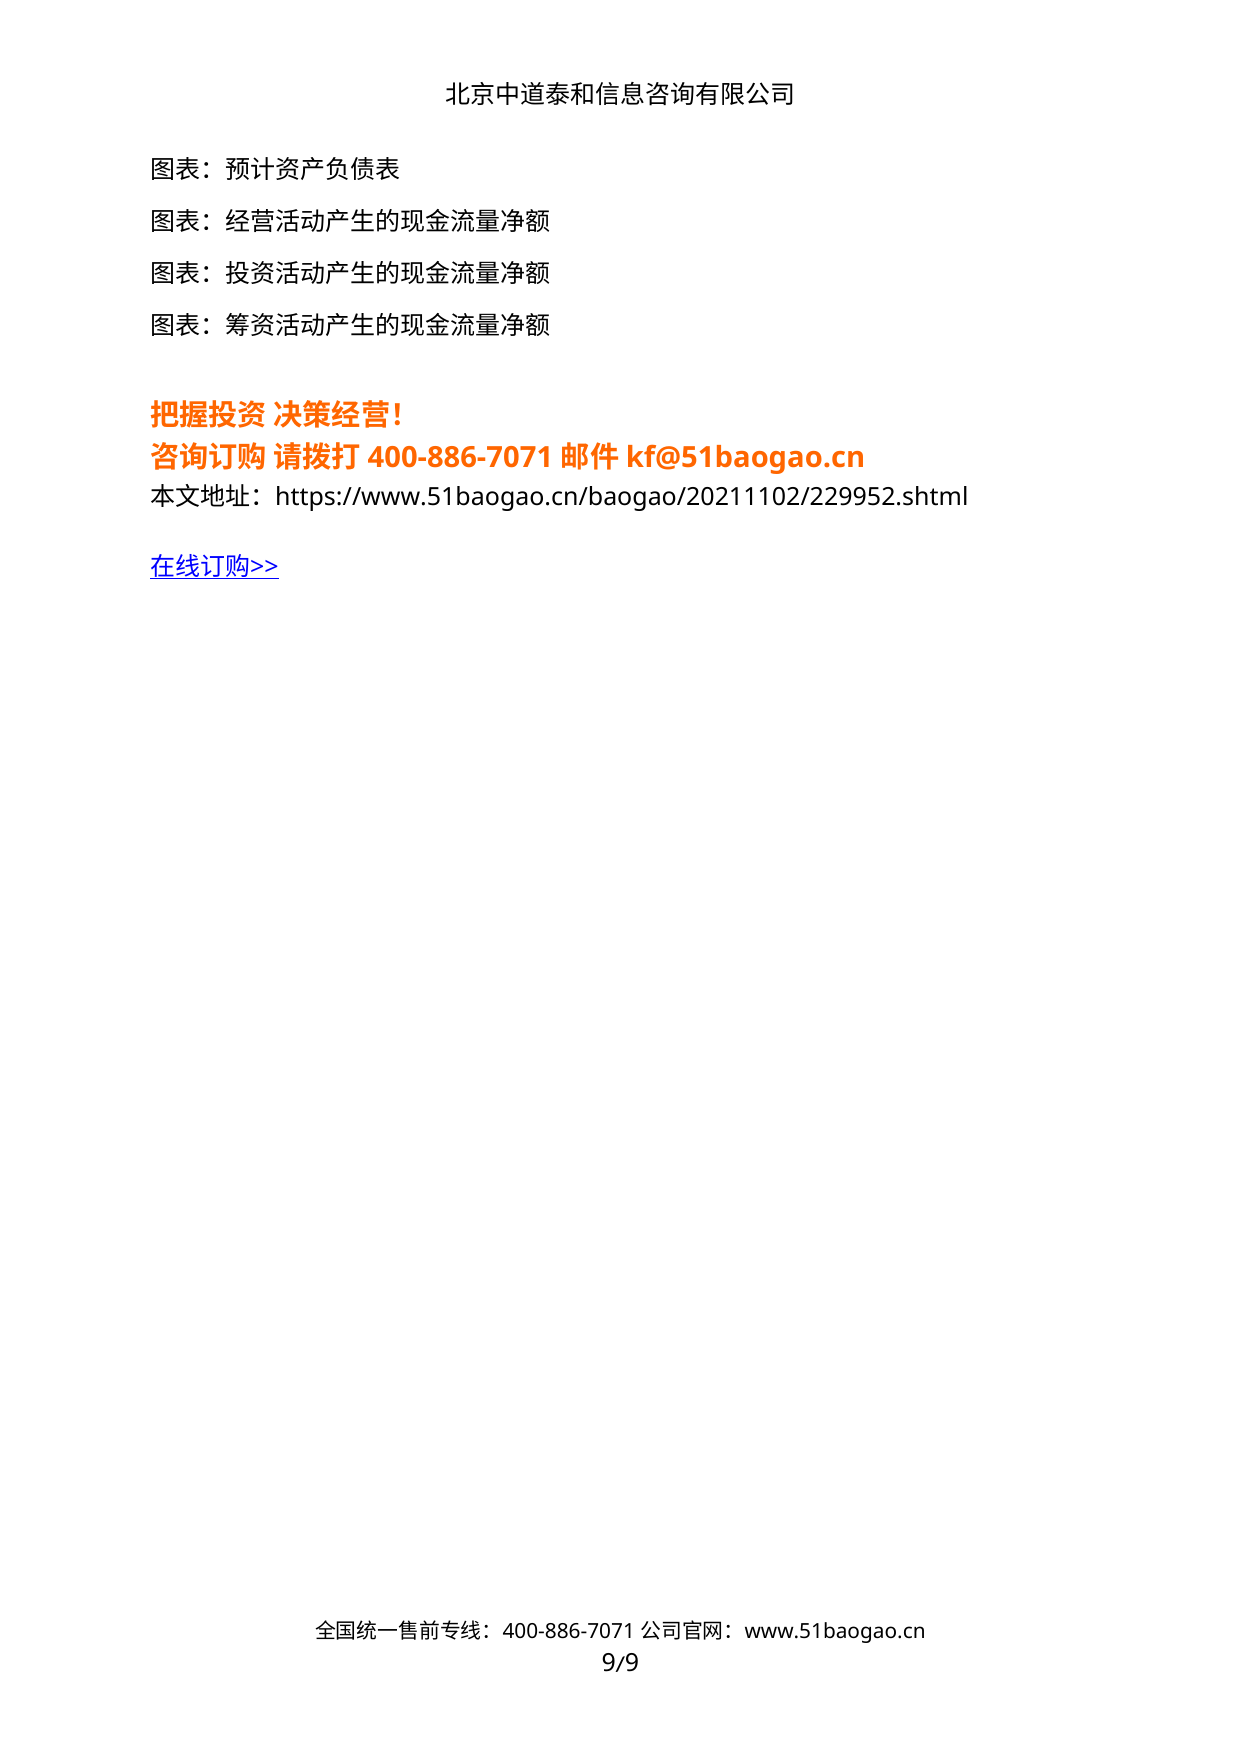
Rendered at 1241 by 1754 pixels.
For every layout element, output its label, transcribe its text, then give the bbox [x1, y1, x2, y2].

text 图表：筹资活动产生的现金流量净额 [150, 306, 1090, 342]
text 图表：预计资产负债表 [150, 150, 1090, 186]
text 图表：投资活动产生的现金流量净额 [150, 254, 1090, 290]
text 在线订购>> [150, 512, 1090, 583]
text 把握投资 决策经营！咨询订购 请拨打 400-886-7071 邮件 kf@51baogao.cn本文地址：https://www.51baogao.cn/baogao/20211102/229952.shtml [150, 357, 1090, 512]
text 图表：经营活动产生的现金流量净额 [150, 202, 1090, 238]
